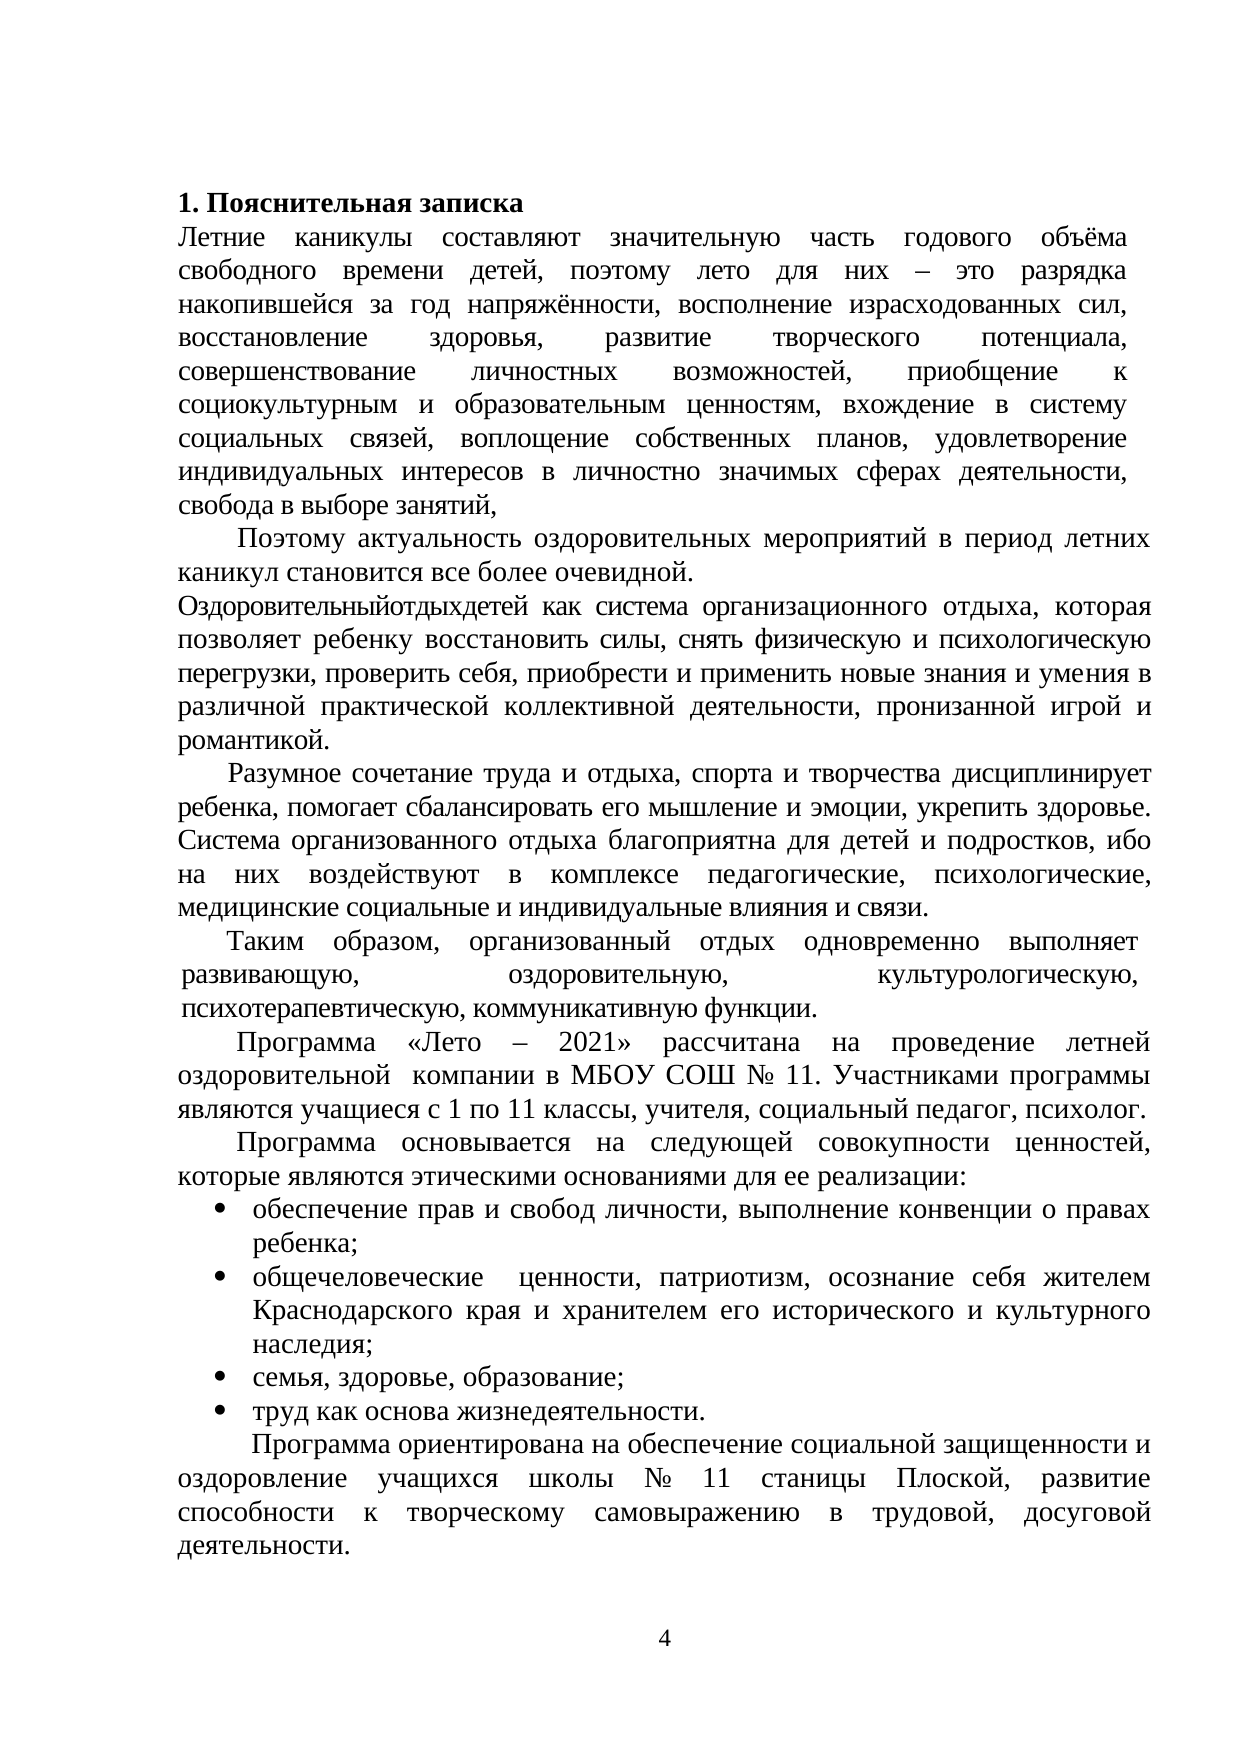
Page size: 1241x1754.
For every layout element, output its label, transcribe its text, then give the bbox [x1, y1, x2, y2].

text Программа основывается на следующей совокупности ценностей, которые являются этическими основаниями для ее реализации: [177, 1124, 1152, 1191]
text Таким образом, организованный отдых одновременно выполняет развивающую, оздоровительную, культурологическую, психотерапевтическую, коммуникативную функции. [181, 923, 1138, 1024]
text Программа «Лето – 2021» рассчитана на проведение летней оздоровительной компании в МБОУ СОШ № 11. Участниками программы являются учащиеся с 1 по 11 классы, учителя, социальный педагог, психолог. [177, 1024, 1152, 1124]
text Оздоровительныйотдыхдетей как система организационного отдыха, которая позволяет ребенку восстановить силы, снять физическую и психологическую перегрузки, проверить себя, приобрести и применить новые знания и умения в различной практической коллективной деятельности, пронизанной игрой и романтикой. [177, 588, 1152, 755]
text 1. Пояснительная записка [177, 185, 1152, 219]
list общечеловеческие ценности, патриотизм, осознание себя жителем Краснодарского края и хранителем его исторического и культурного наследия; [215, 1259, 1152, 1359]
list семья, здоровье, образование; [215, 1359, 1152, 1393]
list обеспечение прав и свобод личности, выполнение конвенции о правах ребенка; [215, 1191, 1152, 1259]
text Летние каникулы составляют значительную часть годового объёма свободного времени детей, поэтому лето для них – это разрядка накопившейся за год напряжённости, восполнение израсходованных сил, восстановление здоровья, развитие творческого потенциала, совершенствование личностных возможностей, приобщение к социокультурным и образовательным ценностям, вхождение в систему социальных связей, воплощение собственных планов, удовлетворение индивидуальных интересов в личностно значимых сферах деятельности, свобода в выборе занятий, [178, 219, 1128, 521]
text Разумное сочетание труда и отдыха, спорта и творчества дисциплинирует ребенка, помогает сбалансировать его мышление и эмоции, укрепить здоровье. Система организованного отдыха благоприятна для детей и подростков, ибо на них воздействуют в комплексе педагогические, психологические, медицинские социальные и индивидуальные влияния и связи. [177, 755, 1152, 923]
list труд как основа жизнедеятельности. [215, 1393, 1152, 1427]
text Программа ориентирована на обеспечение социальной защищенности и оздоровление учащихся школы № 11 станицы Плоской, развитие способности к творческому самовыражению в трудовой, досуговой деятельности. [177, 1427, 1152, 1561]
text Поэтому актуальность оздоровительных мероприятий в период летних каникул становится все более очевидной. [177, 521, 1152, 588]
